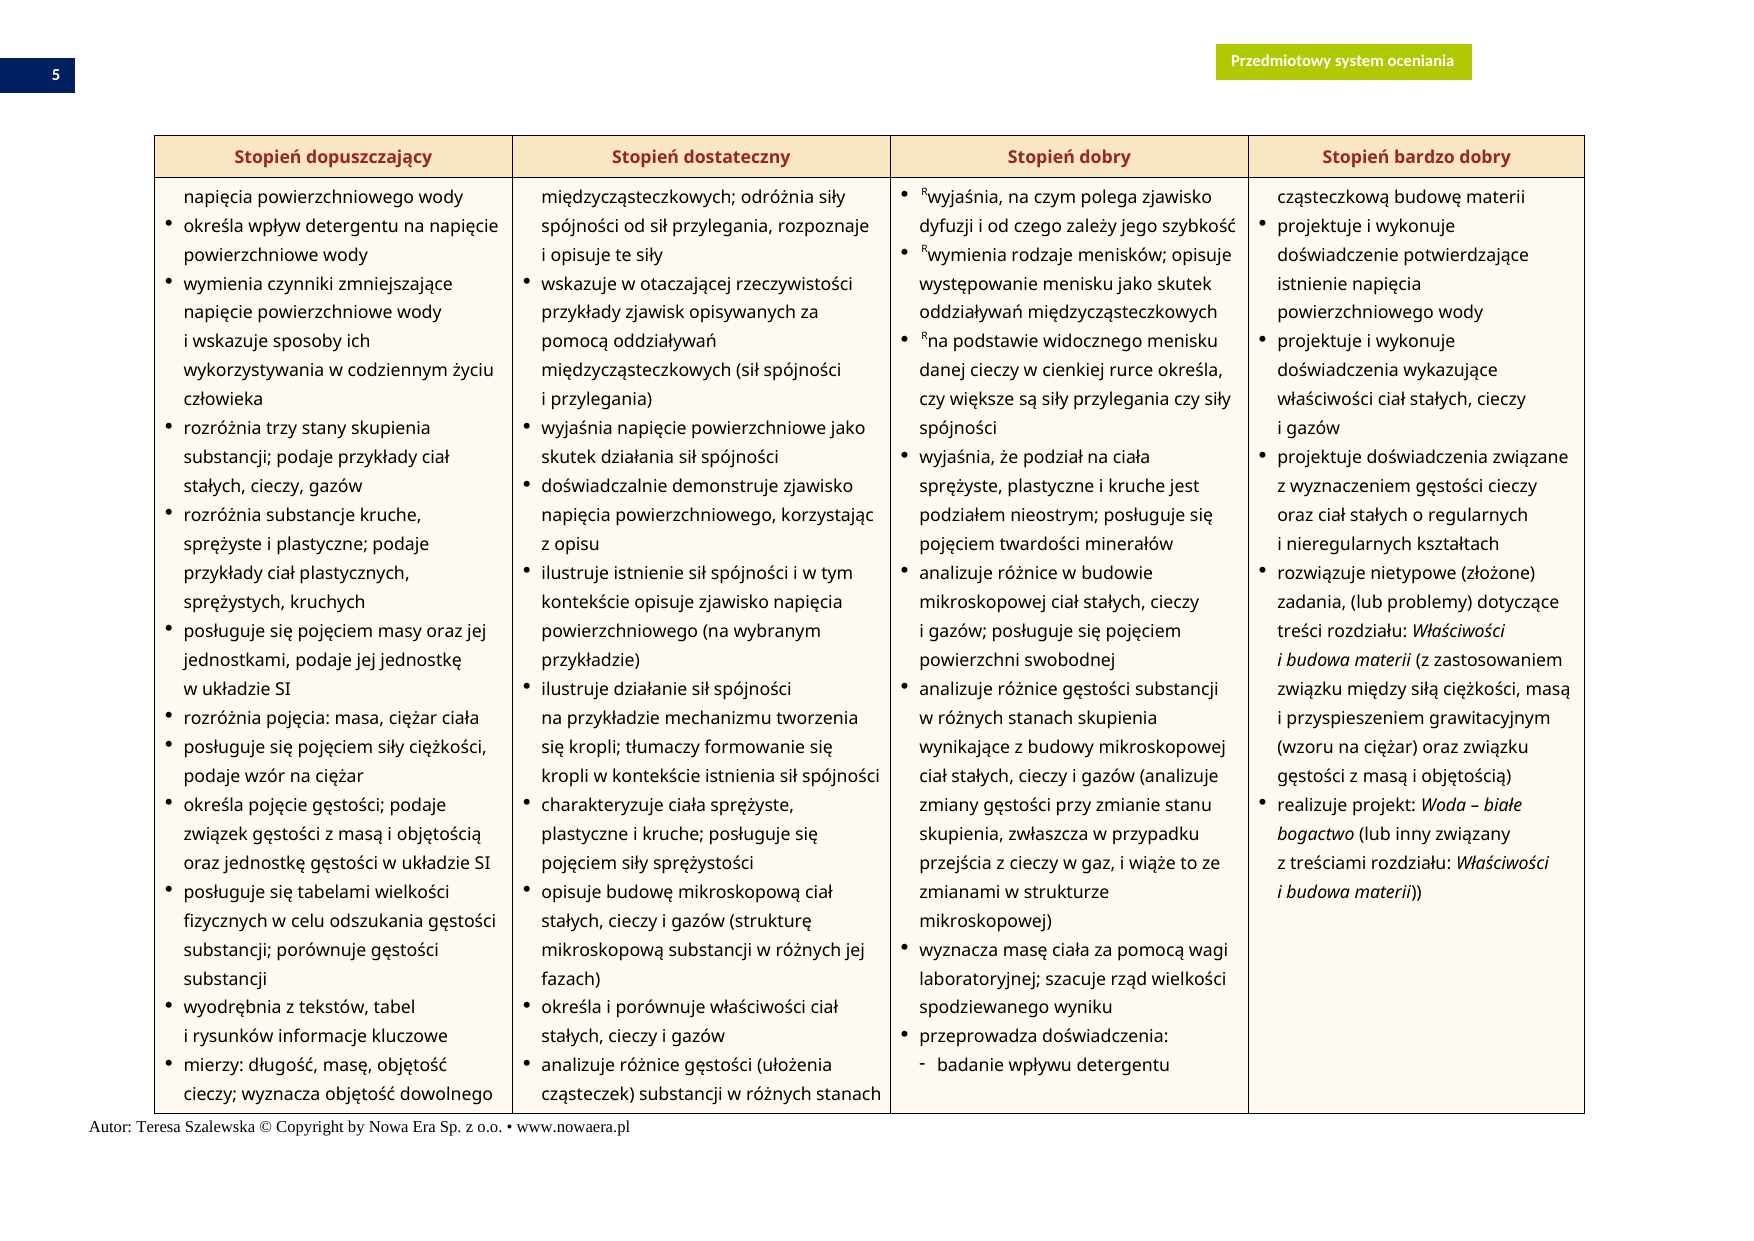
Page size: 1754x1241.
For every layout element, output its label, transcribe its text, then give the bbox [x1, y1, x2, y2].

table_header Stopień dopuszczający [155, 136, 512, 177]
table_header Stopień dostateczny [513, 136, 890, 177]
table_header Stopień dobry [891, 136, 1248, 177]
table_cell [155, 178, 512, 1112]
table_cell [891, 178, 1248, 1112]
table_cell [1249, 178, 1584, 1112]
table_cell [513, 178, 890, 1112]
table_header Stopień bardzo dobry [1249, 136, 1584, 177]
